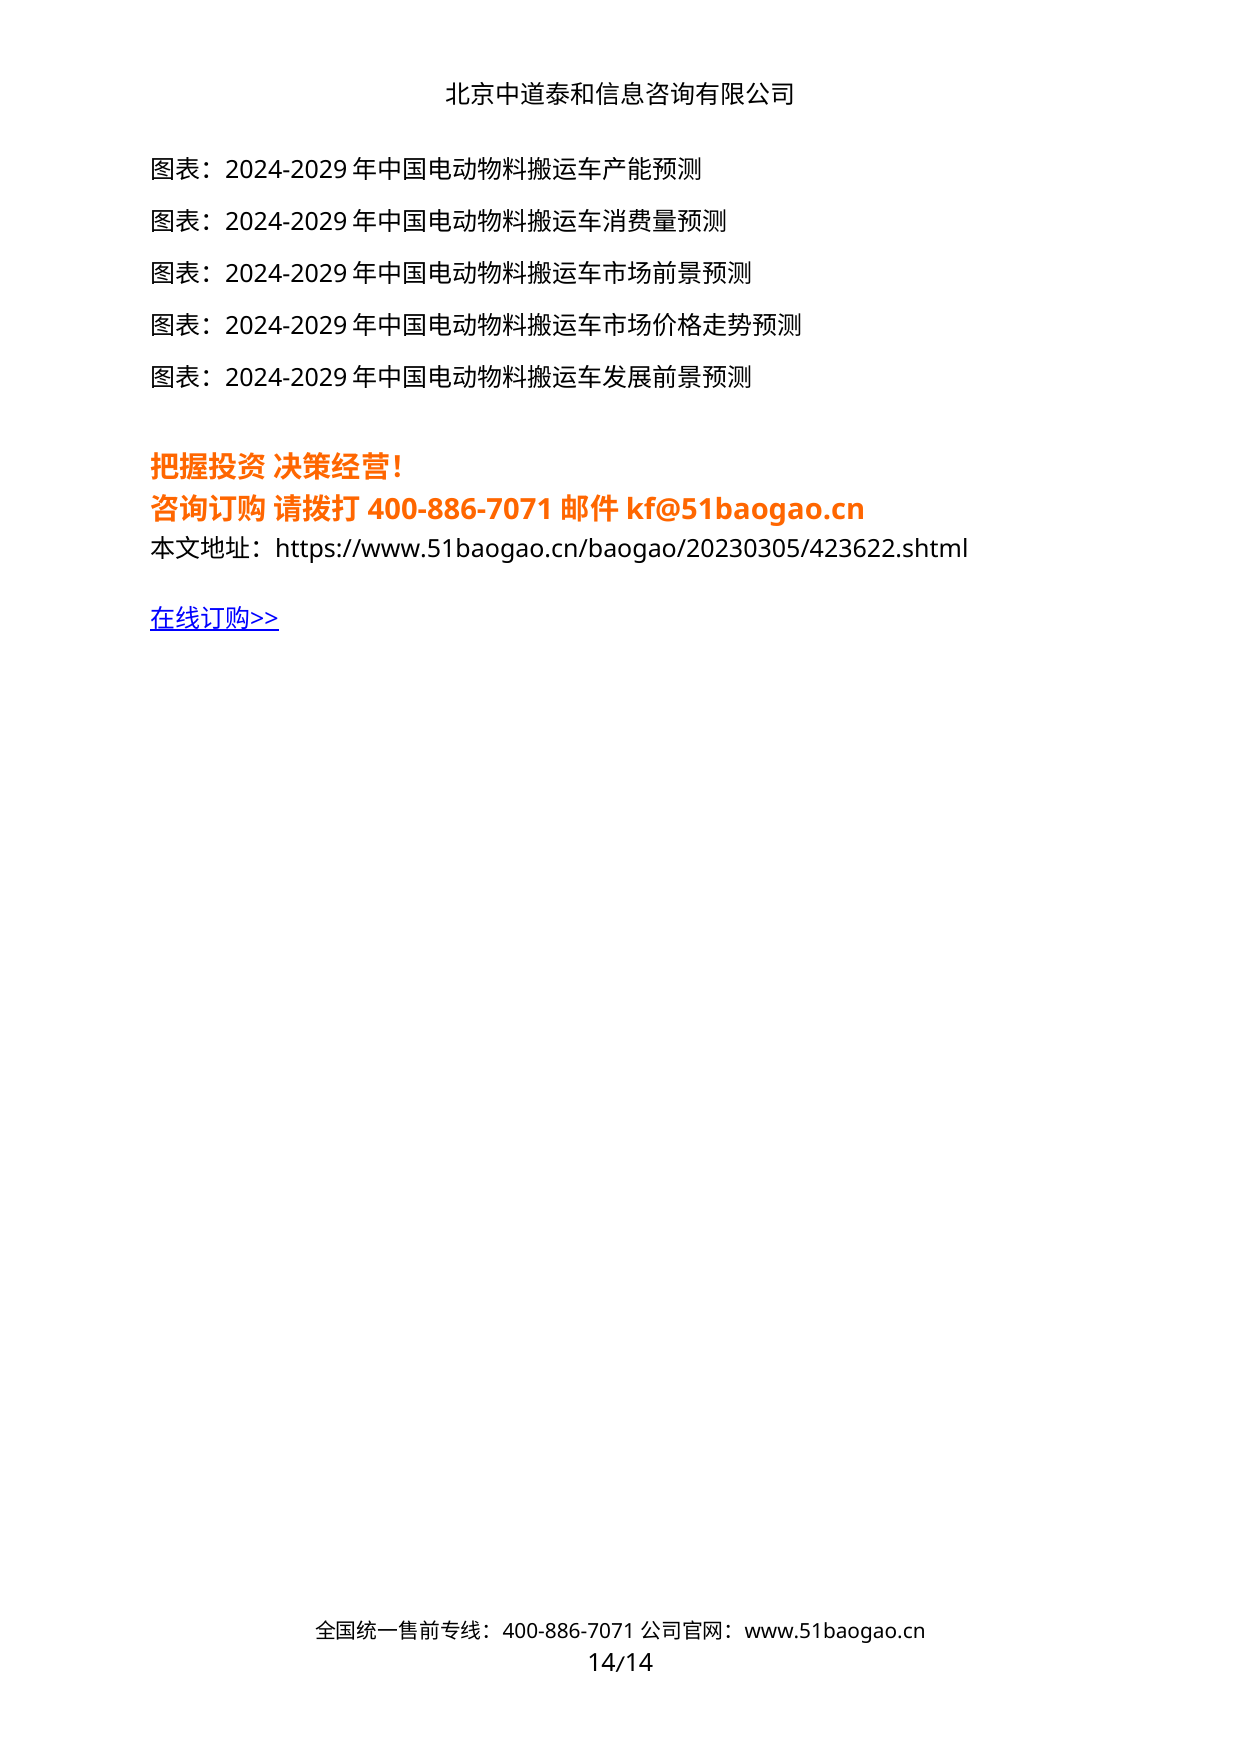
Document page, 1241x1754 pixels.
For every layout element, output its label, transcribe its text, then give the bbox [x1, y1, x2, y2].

text 图表：2024-2029年中国电动物料搬运车市场价格走势预测 [150, 306, 1090, 342]
text 在线订购>> [150, 564, 1090, 635]
text 图表：2024-2029年中国电动物料搬运车市场前景预测 [150, 254, 1090, 290]
text 图表：2024-2029年中国电动物料搬运车消费量预测 [150, 202, 1090, 238]
text 把握投资 决策经营！咨询订购 请拨打 400-886-7071 邮件 kf@51baogao.cn本文地址：https://www.51baogao.cn/baogao/20230305/423622.shtml [150, 409, 1090, 564]
text 图表：2024-2029年中国电动物料搬运车产能预测 [150, 150, 1090, 186]
text 图表：2024-2029年中国电动物料搬运车发展前景预测 [150, 357, 1090, 394]
